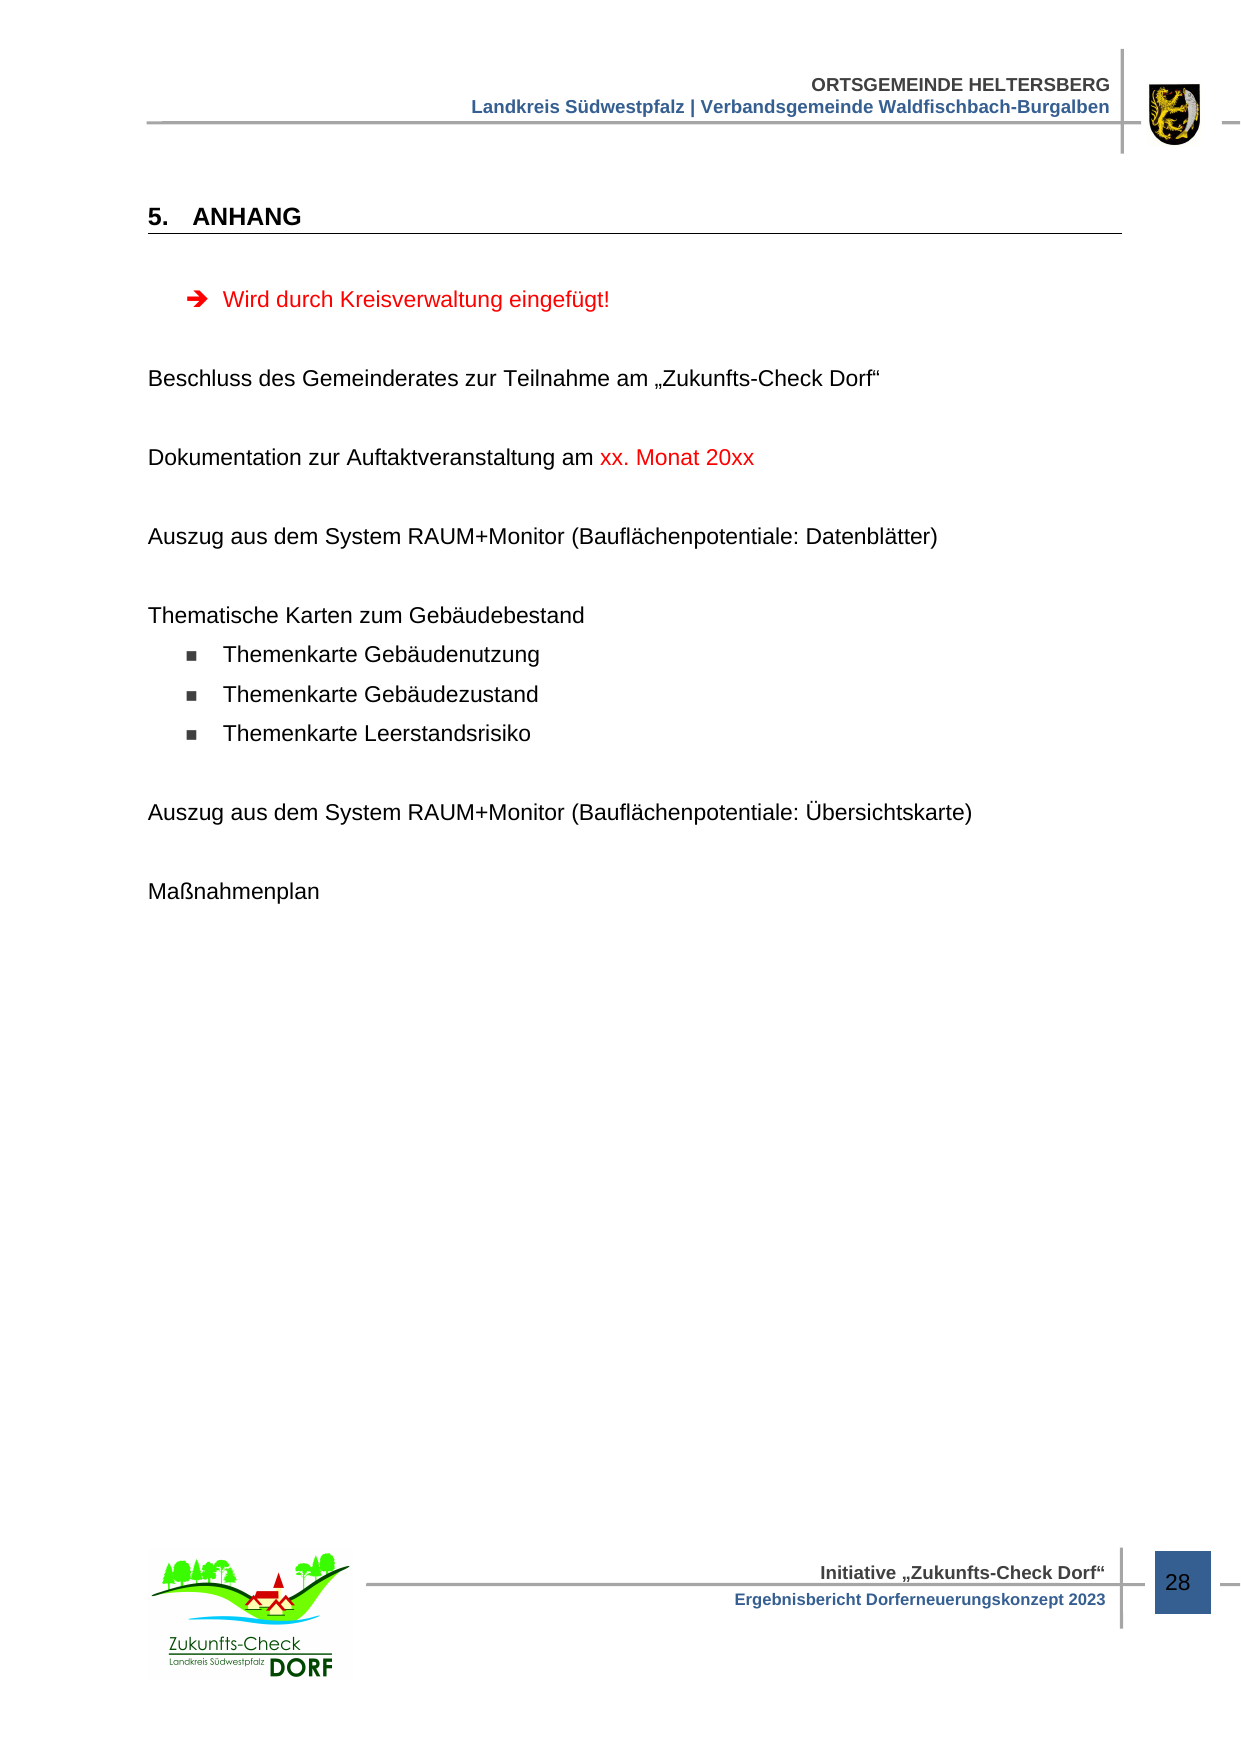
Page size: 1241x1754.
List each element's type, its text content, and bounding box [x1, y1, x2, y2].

list Themenkarte Gebäudezustand [185, 681, 1122, 707]
list Themenkarte Gebäudenutzung [185, 641, 1122, 668]
picture [147, 1549, 354, 1681]
text Dokumentation zur Auftaktveranstaltung am xx. Monat 20xx [148, 444, 1122, 470]
text Beschluss des Gemeinderates zur Teilnahme am „Zukunfts-Check Dorf“ [148, 365, 1122, 391]
subtitle Anhang [148, 202, 1122, 233]
text Auszug aus dem System RAUM+Monitor (Bauflächenpotentiale: Übersichtskarte) [148, 799, 1122, 826]
picture [1147, 82, 1202, 147]
text Maßnahmenplan [148, 878, 1122, 904]
text Auszug aus dem System RAUM+Monitor (Bauflächenpotentiale: Datenblätter) [148, 523, 1122, 549]
list Wird durch Kreisverwaltung eingefügt! [185, 286, 1122, 312]
text Thematische Karten zum Gebäudebestand [148, 602, 1122, 628]
list Themenkarte Leerstandsrisiko [185, 720, 1122, 747]
